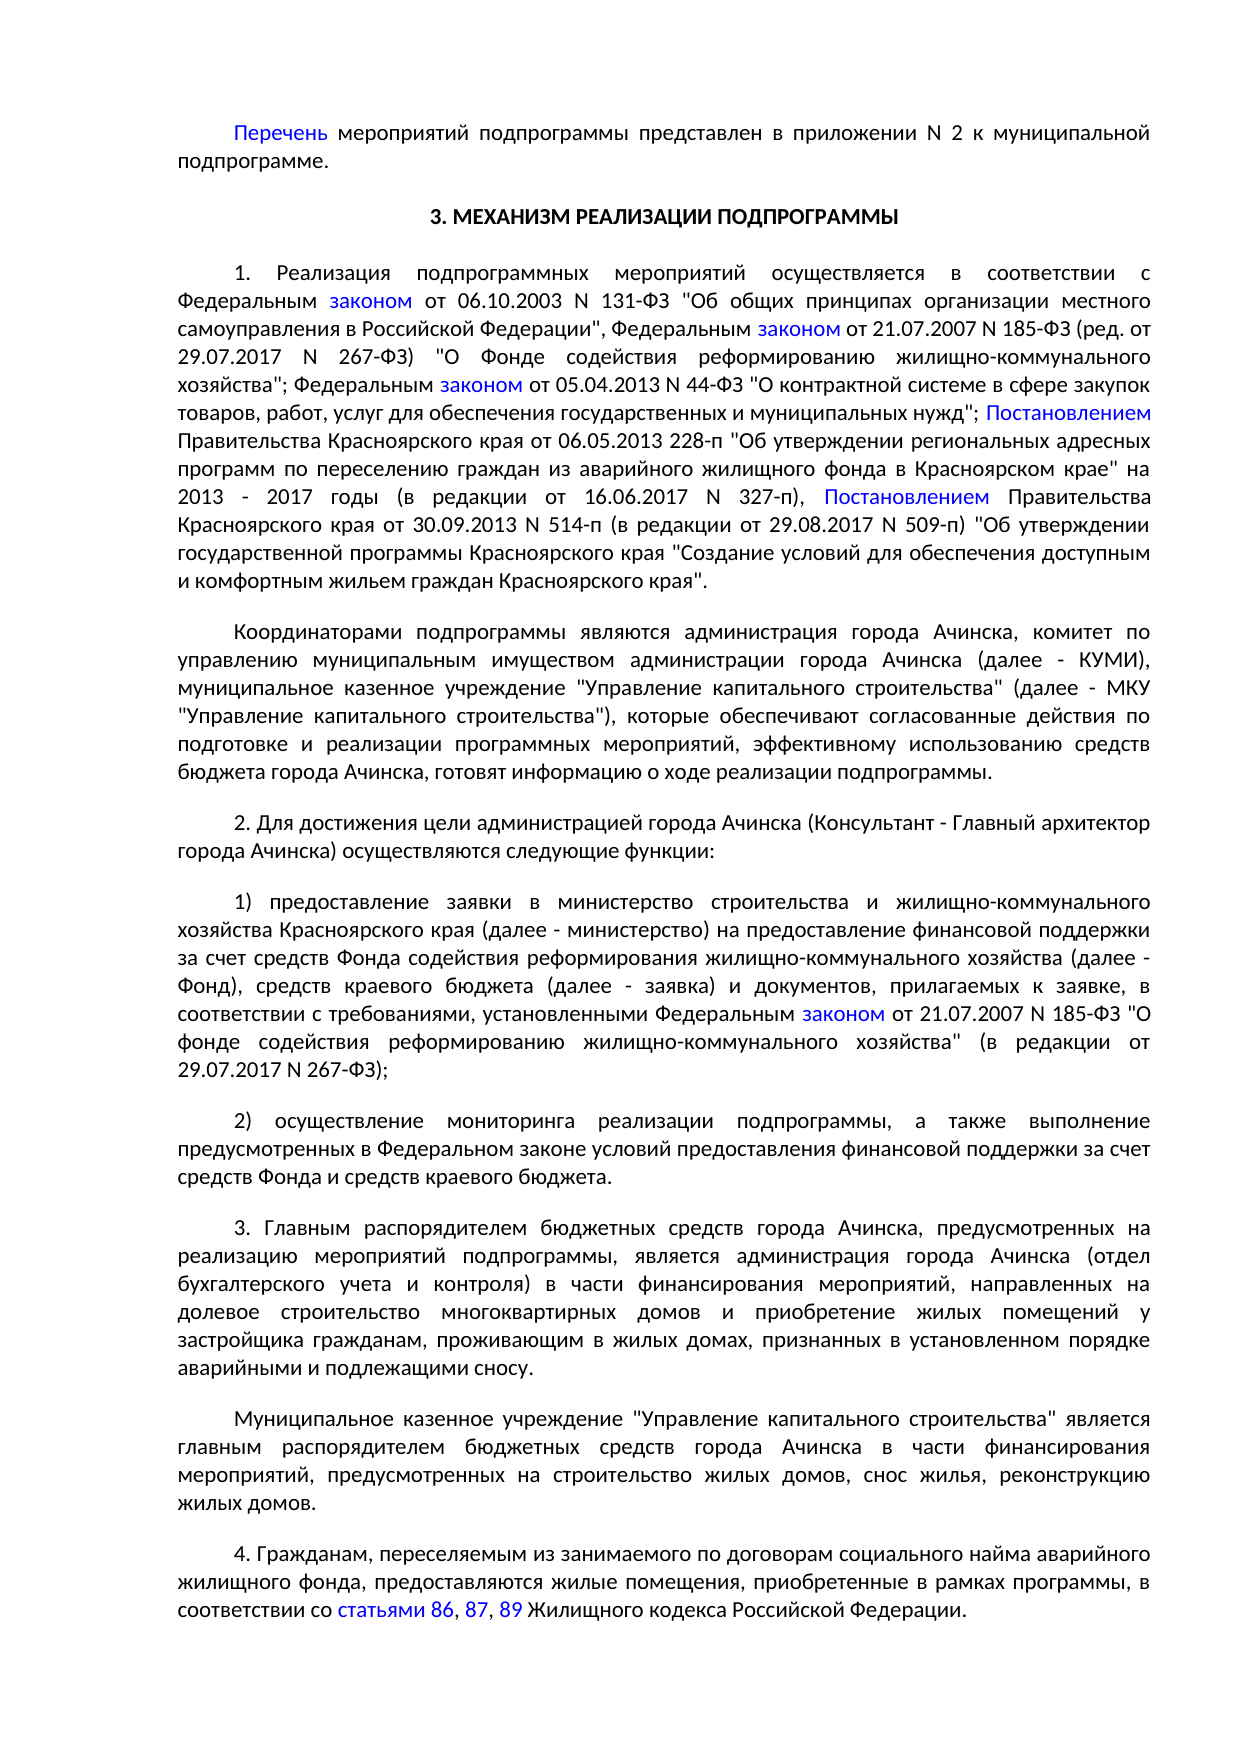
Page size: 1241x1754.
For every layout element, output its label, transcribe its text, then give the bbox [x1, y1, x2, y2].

text 3. Главным распорядителем бюджетных средств города Ачинска, предусмотренных на реализацию мероприятий подпрограммы, является администрация города Ачинска (отдел бухгалтерского учета и контроля) в части финансирования мероприятий, направленных на долевое строительство многоквартирных домов и приобретение жилых помещений у застройщика гражданам, проживающим в жилых домах, признанных в установленном порядке аварийными и подлежащими сносу. [177, 1213, 1152, 1382]
title 3. МЕХАНИЗМ РЕАЛИЗАЦИИ ПОДПРОГРАММЫ [177, 202, 1152, 230]
text 1) предоставление заявки в министерство строительства и жилищно-коммунального хозяйства Красноярского края (далее - министерство) на предоставление финансовой поддержки за счет средств Фонда содействия реформирования жилищно-коммунального хозяйства (далее - Фонд), средств краевого бюджета (далее - заявка) и документов, прилагаемых к заявке, в соответствии с требованиями, установленными Федеральным законом от 21.07.2007 N 185-ФЗ "О фонде содействия реформированию жилищно-коммунального хозяйства" (в редакции от 29.07.2017 N 267-ФЗ); [177, 887, 1152, 1083]
text Муниципальное казенное учреждение "Управление капитального строительства" является главным распорядителем бюджетных средств города Ачинска в части финансирования мероприятий, предусмотренных на строительство жилых домов, снос жилья, реконструкцию жилых домов. [177, 1404, 1152, 1517]
text Перечень мероприятий подпрограммы представлен в приложении N 2 к муниципальной подпрограмме. [177, 118, 1152, 174]
text 2) осуществление мониторинга реализации подпрограммы, а также выполнение предусмотренных в Федеральном законе условий предоставления финансовой поддержки за счет средств Фонда и средств краевого бюджета. [177, 1106, 1152, 1191]
text 4. Гражданам, переселяемым из занимаемого по договорам социального найма аварийного жилищного фонда, предоставляются жилые помещения, приобретенные в рамках программы, в соответствии со статьями 86, 87, 89 Жилищного кодекса Российской Федерации. [177, 1539, 1152, 1623]
text 2. Для достижения цели администрацией города Ачинска (Консультант - Главный архитектор города Ачинска) осуществляются следующие функции: [177, 808, 1152, 864]
text 1. Реализация подпрограммных мероприятий осуществляется в соответствии с Федеральным законом от 06.10.2003 N 131-ФЗ "Об общих принципах организации местного самоуправления в Российской Федерации", Федеральным законом от 21.07.2007 N 185-ФЗ (ред. от 29.07.2017 N 267-ФЗ) "О Фонде содействия реформированию жилищно-коммунального хозяйства"; Федеральным законом от 05.04.2013 N 44-ФЗ "О контрактной системе в сфере закупок товаров, работ, услуг для обеспечения государственных и муниципальных нужд"; Постановлением Правительства Красноярского края от 06.05.2013 228-п "Об утверждении региональных адресных программ по переселению граждан из аварийного жилищного фонда в Красноярском крае" на 2013 - 2017 годы (в редакции от 16.06.2017 N 327-п), Постановлением Правительства Красноярского края от 30.09.2013 N 514-п (в редакции от 29.08.2017 N 509-п) "Об утверждении государственной программы Красноярского края "Создание условий для обеспечения доступным и комфортным жильем граждан Красноярского края". [177, 258, 1152, 594]
text Координаторами подпрограммы являются администрация города Ачинска, комитет по управлению муниципальным имуществом администрации города Ачинска (далее - КУМИ), муниципальное казенное учреждение "Управление капитального строительства" (далее - МКУ "Управление капитального строительства"), которые обеспечивают согласованные действия по подготовке и реализации программных мероприятий, эффективному использованию средств бюджета города Ачинска, готовят информацию о ходе реализации подпрограммы. [177, 617, 1152, 786]
